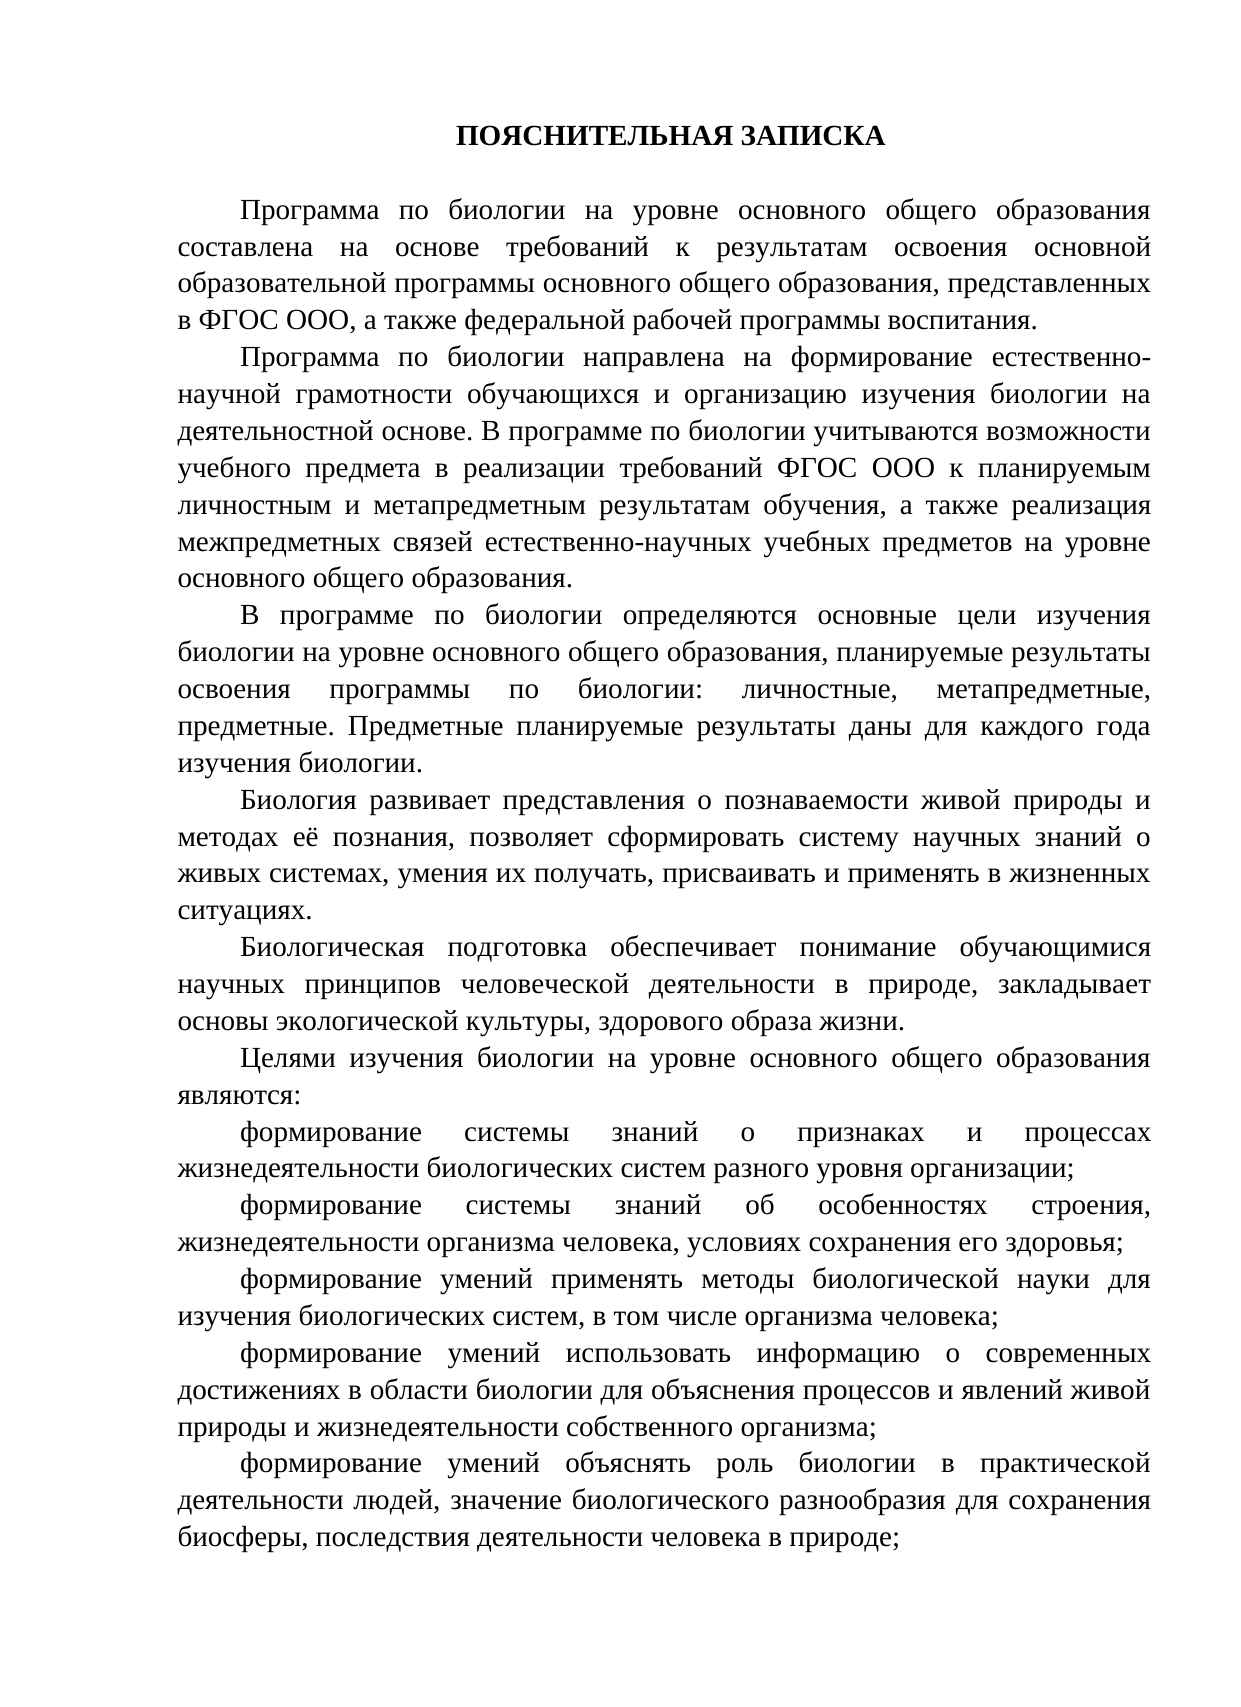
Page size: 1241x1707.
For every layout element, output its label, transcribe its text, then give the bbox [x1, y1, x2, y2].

text формирование системы знаний об особенностях строения, жизнедеятельности организма человека, условиях сохранения его здоровья; [177, 1187, 1152, 1258]
text Программа по биологии на уровне основного общего образования составлена на основе требований к результатам освоения основной образовательной программы основного общего образования, представленных в ФГОС ООО, а также федеральной рабочей программы воспитания. [177, 192, 1152, 336]
text В программе по биологии определяются основные цели изучения биологии на уровне основного общего образования, планируемые результаты освоения программы по биологии: личностные, метапредметные, предметные. Предметные планируемые результаты даны для каждого года изучения биологии. [177, 597, 1152, 778]
text ПОЯСНИТЕЛЬНАЯ ЗАПИСКА [190, 118, 1152, 152]
text формирование умений использовать информацию о современных достижениях в области биологии для объяснения процессов и явлений живой природы и жизнедеятельности собственного организма; [177, 1335, 1152, 1442]
text Целями изучения биологии на уровне основного общего образования являются: [177, 1040, 1152, 1110]
text формирование умений объяснять роль биологии в практической деятельности людей, значение биологического разнообразия для сохранения биосферы, последствия деятельности человека в природе; [177, 1446, 1152, 1553]
text Программа по биологии направлена на формирование естественно-научной грамотности обучающихся и организацию изучения биологии на деятельностной основе. В программе по биологии учитываются возможности учебного предмета в реализации требований ФГОС ООО к планируемым личностным и метапредметным результатам обучения, а также реализация межпредметных связей естественно-научных учебных предметов на уровне основного общего образования. [177, 339, 1152, 594]
text Биологическая подготовка обеспечивает понимание обучающимися научных принципов человеческой деятельности в природе, закладывает основы экологической культуры, здорового образа жизни. [177, 929, 1152, 1037]
text Биология развивает представления о познаваемости живой природы и методах её познания, позволяет сформировать систему научных знаний о живых системах, умения их получать, присваивать и применять в жизненных ситуациях. [177, 782, 1152, 926]
text формирование умений применять методы биологической науки для изучения биологических систем, в том числе организма человека; [177, 1261, 1152, 1332]
text формирование системы знаний о признаках и процессах жизнедеятельности биологических систем разного уровня организации; [177, 1114, 1152, 1184]
